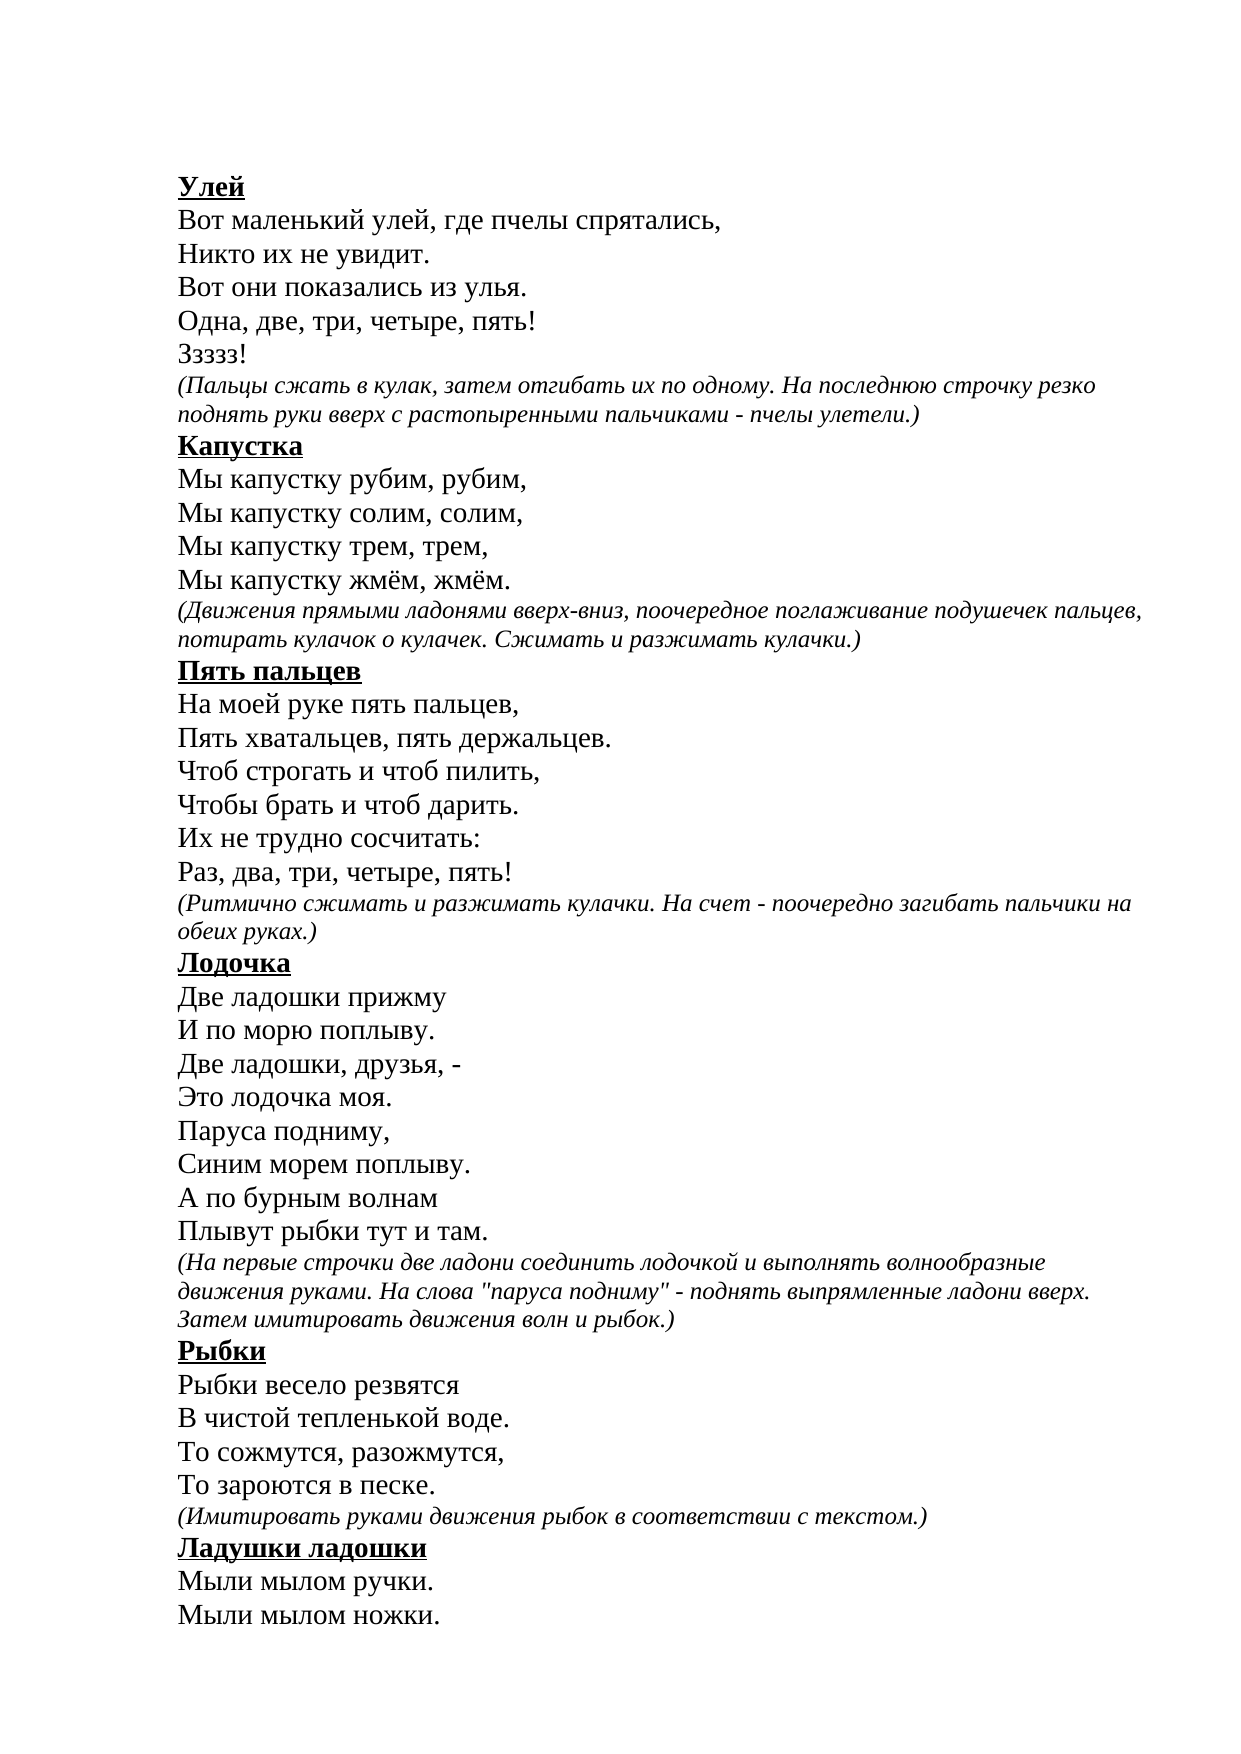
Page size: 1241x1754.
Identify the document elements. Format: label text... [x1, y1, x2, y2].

text Мы капустку рубим, рубим, [177, 461, 1152, 495]
text Улей [177, 169, 1152, 202]
text (На первые строчки две ладони соединить лодочкой и выполнять волнообразные движения руками. На слова "паруса подниму" - поднять выпрямленные ладони вверх. Затем имитировать движения волн и рыбок.) [177, 1247, 1152, 1333]
text Ладушки ладошки [177, 1530, 1152, 1563]
text (Имитировать руками движения рыбок в соответствии с текстом.) [177, 1501, 1152, 1530]
text Лодочка [177, 945, 1152, 979]
text На моей руке пять пальцев, [177, 686, 1152, 720]
text Чтобы брать и чтоб дарить. [177, 787, 1152, 821]
text Мы капустку солим, солим, [177, 495, 1152, 528]
text (Пальцы сжать в кулак, затем отгибать их по одному. На последнюю строчку резко поднять руки вверх с растопыренными пальчиками - пчелы улетели.) [177, 370, 1152, 428]
text Капустка [177, 428, 1152, 461]
text Плывут рыбки тут и там. [177, 1213, 1152, 1247]
text Пять хватальцев, пять держальцев. [177, 720, 1152, 753]
text Это лодочка моя. [177, 1079, 1152, 1113]
text В чистой тепленькой воде. [177, 1400, 1152, 1434]
text То сожмутся, разожмутся, [177, 1434, 1152, 1467]
text Раз, два, три, четыре, пять! [177, 854, 1152, 888]
text Синим морем поплыву. [177, 1146, 1152, 1180]
text Ззззз! [177, 337, 1152, 370]
text То зароются в песке. [177, 1467, 1152, 1501]
text Мыли мылом ручки. [177, 1563, 1152, 1597]
text Две ладошки прижму [177, 979, 1152, 1012]
text А по бурным волнам [177, 1180, 1152, 1213]
text Рыбки [177, 1333, 1152, 1367]
text Мыли мылом ножки. [177, 1597, 1152, 1630]
text Вот маленький улей, где пчелы спрятались, [177, 202, 1152, 236]
text Паруса подниму, [177, 1113, 1152, 1146]
text (Движения прямыми ладонями вверх-вниз, поочередное поглаживание подушечек пальцев, потирать кулачок о кулачек. Сжимать и разжимать кулачки.) [177, 595, 1152, 653]
text И по морю поплыву. [177, 1012, 1152, 1046]
text Мы капустку трем, трем, [177, 528, 1152, 562]
text (Ритмично сжимать и разжимать кулачки. На счет - поочередно загибать пальчики на обеих руках.) [177, 888, 1152, 945]
text Рыбки весело резвятся [177, 1367, 1152, 1400]
text Чтоб строгать и чтоб пилить, [177, 753, 1152, 787]
text Вот они показались из улья. [177, 269, 1152, 303]
text Две ладошки, друзья, - [177, 1046, 1152, 1079]
text Одна, две, три, четыре, пять! [177, 303, 1152, 337]
text Их не трудно сосчитать: [177, 821, 1152, 854]
text Мы капустку жмём, жмём. [177, 562, 1152, 595]
text Никто их не увидит. [177, 236, 1152, 269]
text Пять пальцев [177, 653, 1152, 686]
